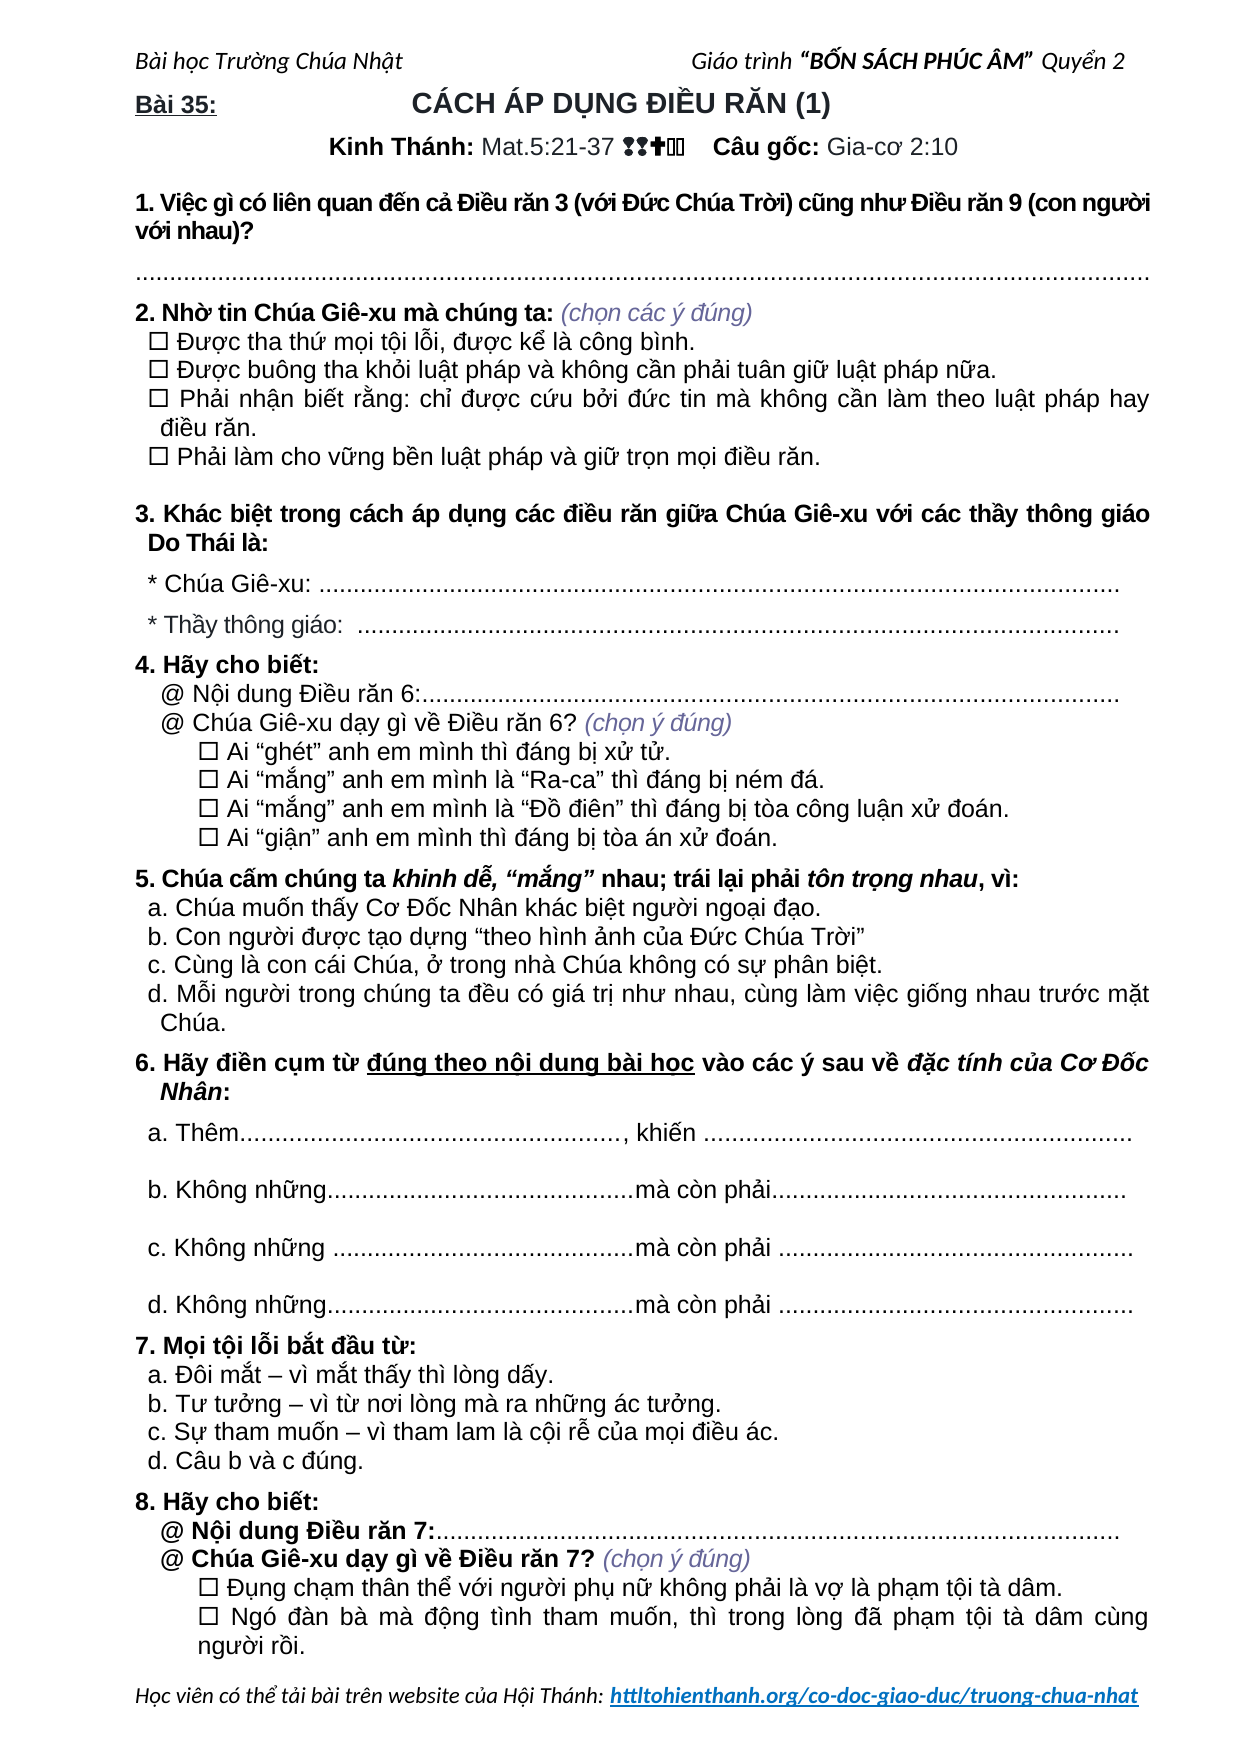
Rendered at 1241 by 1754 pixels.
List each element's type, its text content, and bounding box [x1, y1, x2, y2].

text d. Câu b và c đúng. [147, 1446, 1152, 1475]
text b. Không những mà còn phải [147, 1175, 1152, 1204]
text 2. Nhờ tin Chúa Giê-xu mà chúng ta: (chọn các ý đúng) [135, 298, 1152, 326]
text Được tha thứ mọi tội lỗi, được kể là công bình. [147, 326, 1152, 355]
text b. Tư tưởng – vì từ nơi lòng mà ra những ác tưởng. [147, 1389, 1152, 1417]
text Kinh Thánh: Mat.5:21-37 Câu gốc: Gia-cơ 2:10 [135, 132, 1152, 161]
text 1. Việc gì có liên quan đến cả Điều răn 3 (với Đức Chúa Trời) cũng như Điều răn 9 (con người với nhau)? [135, 187, 1152, 245]
text d. Không những mà còn phải [147, 1290, 1152, 1319]
text @ Chúa Giê-xu dạy gì về Điều răn 7? (chọn ý đúng) [160, 1544, 1152, 1573]
text * Thầy thông giáo: [147, 609, 1152, 638]
text Bài 35: CÁCH ÁP DỤNG ĐIỀU RĂN (1) [135, 86, 1152, 119]
text Được buông tha khỏi luật pháp và không cần phải tuân giữ luật pháp nữa. [147, 355, 1152, 384]
text d. Mỗi người trong chúng ta đều có giá trị như nhau, cùng làm việc giống nhau trước mặt Chúa. [147, 979, 1152, 1036]
text @ Nội dung Điều răn 7: [160, 1516, 1152, 1544]
text a. Thêm , khiến [147, 1118, 1152, 1147]
text Ai “giận” anh em mình thì đáng bị tòa án xử đoán. [197, 823, 1152, 852]
text 5. Chúa cấm chúng ta khinh dễ, “mắng” nhau; trái lại phải tôn trọng nhau, vì: [135, 864, 1152, 893]
text 6. Hãy điền cụm từ đúng theo nội dung bài học vào các ý sau về đặc tính của Cơ Đốc Nhân: [135, 1048, 1152, 1106]
text 3. Khác biệt trong cách áp dụng các điều răn giữa Chúa Giê-xu với các thầy thông giáo Do Thái là: [135, 499, 1152, 557]
text Ai “mắng” anh em mình là “Đồ điên” thì đáng bị tòa công luận xử đoán. [197, 794, 1152, 823]
text Phải nhận biết rằng: chỉ được cứu bởi đức tin mà không cần làm theo luật pháp hay điều răn. [147, 384, 1152, 442]
text c. Sự tham muốn – vì tham lam là cội rễ của mọi điều ác. [147, 1417, 1152, 1446]
text 7. Mọi tội lỗi bắt đầu từ: [135, 1331, 1152, 1360]
text Ngó đàn bà mà động tình tham muốn, thì trong lòng đã phạm tội tà dâm cùng người rồi. [197, 1602, 1152, 1659]
text b. Con người được tạo dựng “theo hình ảnh của Đức Chúa Trời” [147, 921, 1152, 950]
text Ai “mắng” anh em mình là “Ra-ca” thì đáng bị ném đá. [197, 765, 1152, 794]
text 8. Hãy cho biết: [135, 1487, 1152, 1516]
text a. Đôi mắt – vì mắt thấy thì lòng dấy. [147, 1360, 1152, 1389]
text @ Nội dung Điều răn 6: [160, 679, 1152, 708]
text Phải làm cho vững bền luật pháp và giữ trọn mọi điều răn. [147, 442, 1152, 471]
text c. Cùng là con cái Chúa, ở trong nhà Chúa không có sự phân biệt. [147, 950, 1152, 979]
text c. Không những mà còn phải [147, 1233, 1152, 1262]
text 4. Hãy cho biết: [135, 650, 1152, 679]
text @ Chúa Giê-xu dạy gì về Điều răn 6? (chọn ý đúng) [160, 708, 1152, 737]
text Đụng chạm thân thể với người phụ nữ không phải là vợ là phạm tội tà dâm. [197, 1573, 1152, 1602]
text Ai “ghét” anh em mình thì đáng bị xử tử. [197, 737, 1152, 765]
text * Chúa Giê-xu: [147, 569, 1152, 598]
text a. Chúa muốn thấy Cơ Đốc Nhân khác biệt người ngoại đạo. [147, 893, 1152, 921]
